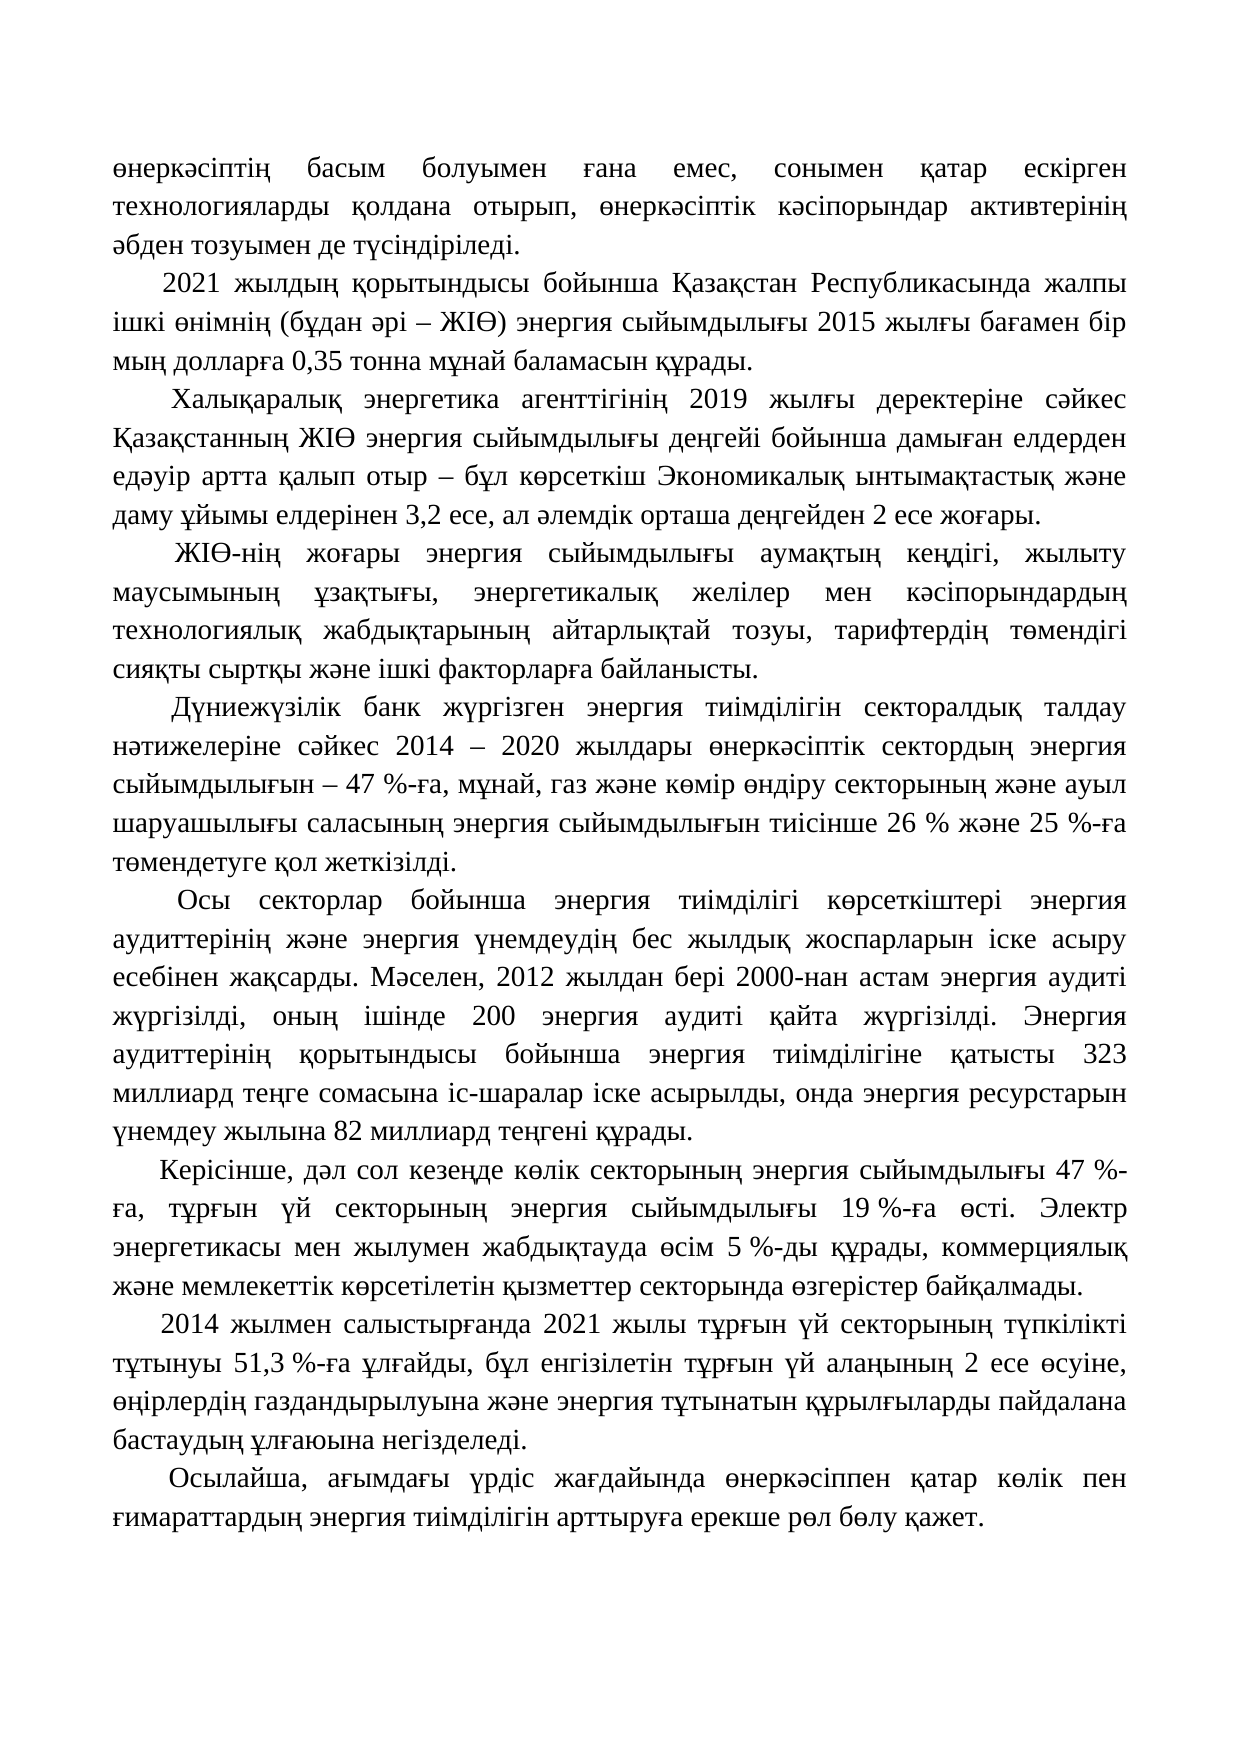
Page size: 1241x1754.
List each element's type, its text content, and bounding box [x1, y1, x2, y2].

text 2021 жылдың қорытындысы бойынша Қазақстан Республикасында жалпы ішкі өнімнің (бұдан әрі – ЖІӨ) энергия сыйымдылығы 2015 жылғы бағамен бір мың долларға 0,35 тонна мұнай баламасын құрады. [112, 266, 1128, 376]
text Дүниежүзілік банк жүргізген энергия тиімділігін секторалдық талдау нәтижелеріне сәйкес 2014 – 2020 жылдары өнеркәсіптік сектордың энергия сыйымдылығын – 47 %-ға, мұнай, газ және көмір өндіру секторының және ауыл шаруашылығы саласының энергия сыйымдылығын тиісінше 26 % және 25 %-ға төмендетуге қол жеткізілді. [112, 689, 1128, 877]
text Осы секторлар бойынша энергия тиімділігі көрсеткіштері энергия аудиттерінің және энергия үнемдеудің бес жылдық жоспарларын іске асыру есебінен жақсарды. Мәселен, 2012 жылдан бері 2000-нан астам энергия аудиті жүргізілді, оның ішінде 200 энергия аудиті қайта жүргізілді. Энергия аудиттерінің қорытындысы бойынша энергия тиімділігіне қатысты 323 миллиард теңге сомасына іс-шаралар іске асырылды, онда энергия ресурстарын үнемдеу жылына 82 миллиард теңгені құрады. [112, 882, 1128, 1147]
text 2014 жылмен салыстырғанда 2021 жылы тұрғын үй секторының түпкілікті тұтынуы 51,3 %-ға ұлғайды, бұл енгізілетін тұрғын үй алаңының 2 есе өсуіне, өңірлердің газдандырылуына және энергия тұтынатын құрылғыларды пайдалана бастаудың ұлғаюына негізделеді. [112, 1306, 1128, 1455]
text Керісінше, дәл сол кезеңде көлік секторының энергия сыйымдылығы 47 %-ға, тұрғын үй секторының энергия сыйымдылығы 19 %-ға өсті. Электр энергетикасы мен жылумен жабдықтауда өсім 5 %-ды құрады, коммерциялық және мемлекеттік көрсетілетін қызметтер секторында өзгерістер байқалмады. [112, 1152, 1128, 1301]
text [112, 150, 1128, 261]
text Халықаралық энергетика агенттігінің 2019 жылғы деректеріне сәйкес Қазақстанның ЖІӨ энергия сыйымдылығы деңгейі бойынша дамыған елдерден едәуір артта қалып отыр – бұл көрсеткіш Экономикалық ынтымақтастық және даму ұйымы елдерінен 3,2 есе, ал әлемдік орташа деңгейден 2 есе жоғары. [112, 381, 1128, 530]
text Осылайша, ағымдағы үрдіс жағдайында өнеркәсіппен қатар көлік пен ғимараттардың энергия тиімділігін арттыруға ерекше рөл бөлу қажет. [112, 1460, 1128, 1532]
text ЖІӨ-нің жоғары энергия сыйымдылығы аумақтың кеңдігі, жылыту маусымының ұзақтығы, энергетикалық желілер мен кәсіпорындардың технологиялық жабдықтарының айтарлықтай тозуы, тарифтердің төмендігі сияқты сыртқы және ішкі факторларға байланысты. [112, 535, 1128, 684]
